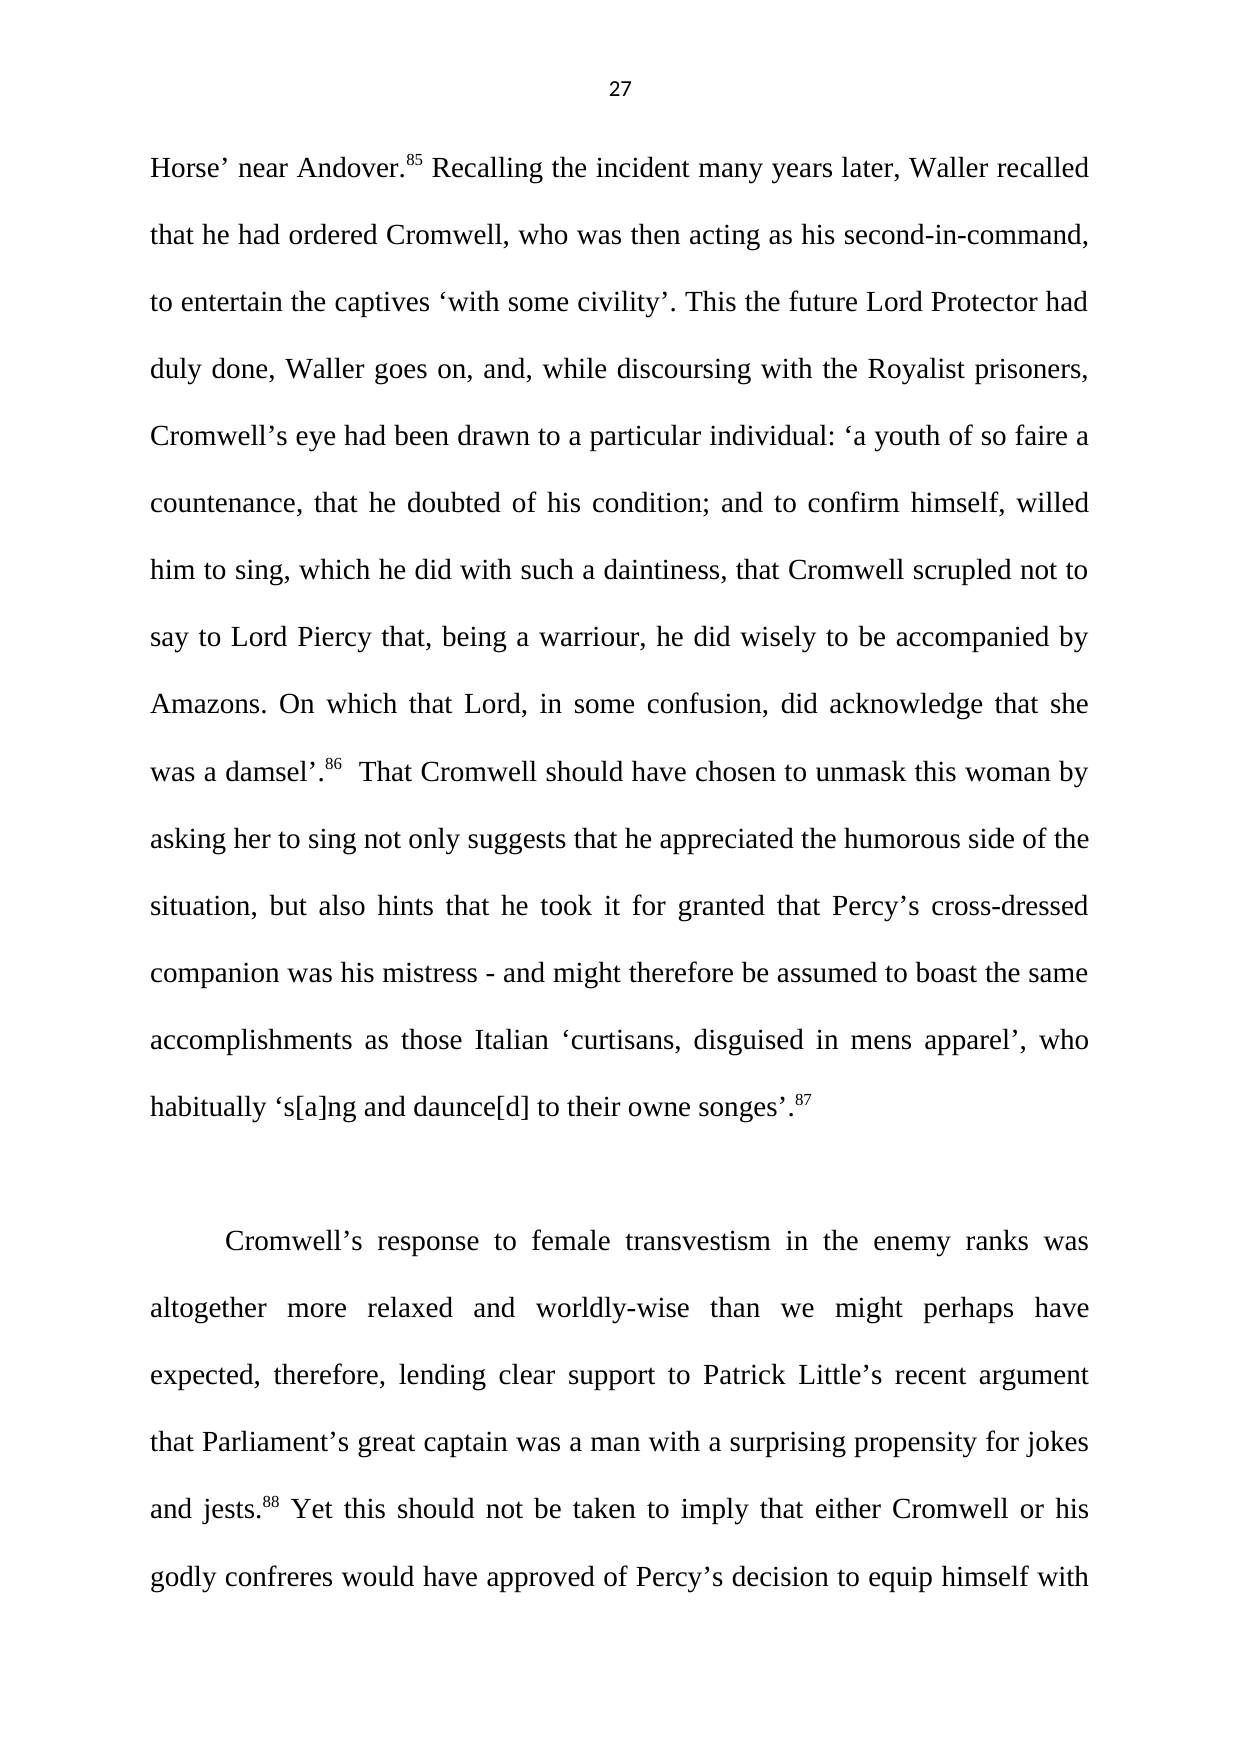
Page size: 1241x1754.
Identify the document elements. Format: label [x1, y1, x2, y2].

text [150, 1223, 1090, 1592]
text [150, 150, 1090, 1123]
